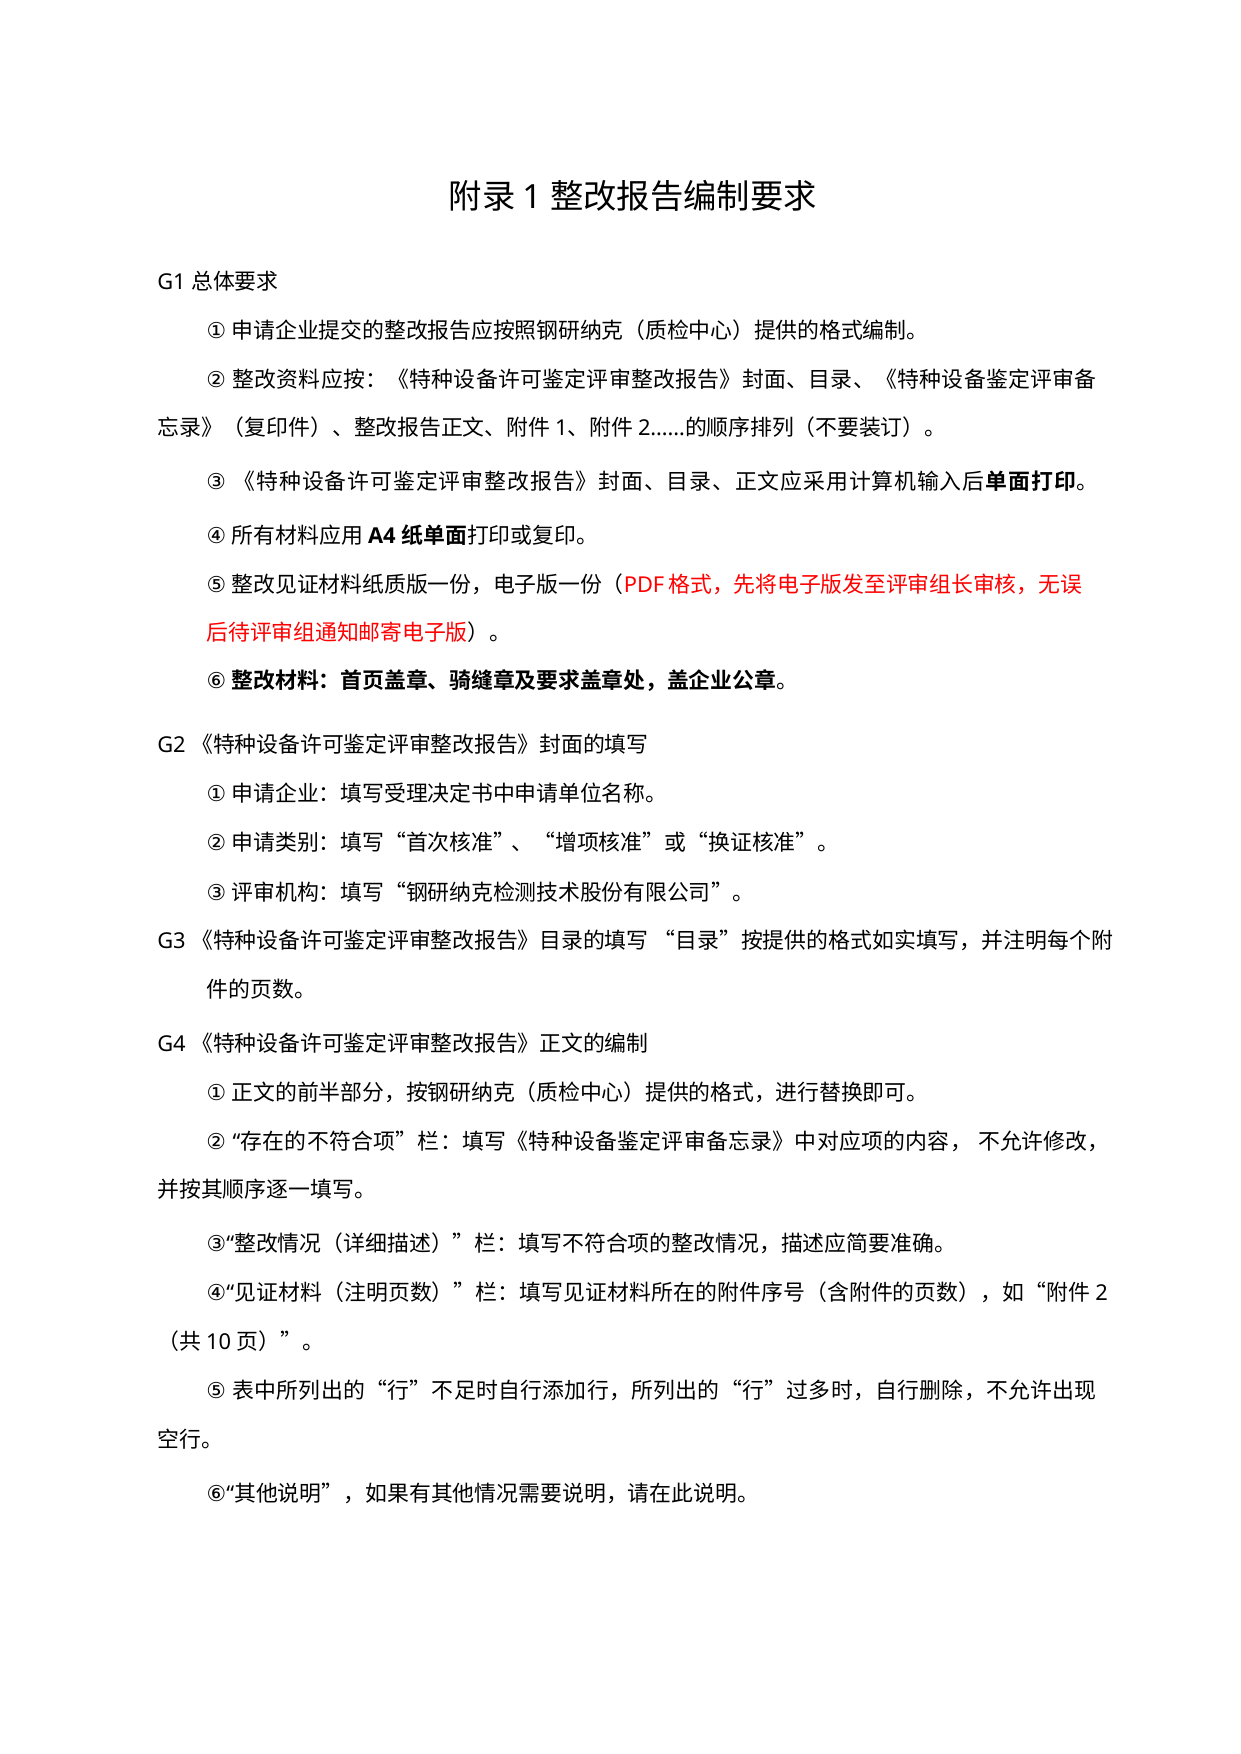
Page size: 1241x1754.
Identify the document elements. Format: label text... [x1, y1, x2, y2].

text ① 申请企业提交的整改报告应按照钢研纳克（质检中心）提供的格式编制。 [206, 313, 1102, 345]
text ① 正文的前半部分，按钢研纳克（质检中心）提供的格式，进行替换即可。 [206, 1074, 1102, 1106]
text ④“见证材料（注明页数）”栏：填写见证材料所在的附件序号（含附件的页数），如“附件 2 [206, 1275, 1119, 1307]
text G1 总体要求 [157, 264, 1119, 296]
text G3 《特种设备许可鉴定评审整改报告》目录的填写 “目录”按提供的格式如实填写，并注明每个附件的页数。 [157, 923, 1119, 1003]
text ⑥“其他说明”，如果有其他情况需要说明，请在此说明。 [206, 1476, 1102, 1507]
text ② “存在的不符合项”栏：填写《特种设备鉴定评审备忘录》中对应项的内容， 不允许修改，并按其顺序逐一填写。 [157, 1124, 1119, 1204]
text ③“整改情况（详细描述）”栏：填写不符合项的整改情况，描述应简要准确。 [206, 1226, 1102, 1258]
text ⑤ 整改见证材料纸质版一份，电子版一份（PDF格式，先将电子版发至评审组长审核，无误后待评审组通知邮寄电子版）。 [206, 567, 1102, 647]
text （共 10 页）”。 [157, 1324, 1119, 1356]
text ③ 评审机构：填写“钢研纳克检测技术股份有限公司”。 [206, 874, 1102, 906]
text ② 整改资料应按：《特种设备许可鉴定评审整改报告》封面、目录、《特种设备鉴定评审备忘录》（复印件）、整改报告正文、附件 1、附件 2……的顺序排列（不要装订）。 [157, 362, 1111, 442]
subtitle 附录1 整改报告编制要求 [449, 174, 1012, 218]
text ③ 《特种设备许可鉴定评审整改报告》封面、目录、正文应采用计算机输入后单面打印。 [157, 464, 1119, 496]
text G2 《特种设备许可鉴定评审整改报告》封面的填写 [157, 727, 1119, 759]
text ② 申请类别：填写“首次核准”、“增项核准”或“换证核准”。 [206, 825, 1102, 857]
text ④ 所有材料应用 A4 纸单面打印或复印。 [206, 518, 1102, 550]
text ⑤ 表中所列出的“行”不足时自行添加行，所列出的“行”过多时，自行删除，不允许出现空行。 [157, 1373, 1119, 1453]
text ⑥ 整改材料：首页盖章、骑缝章及要求盖章处，盖企业公章。 [206, 663, 1102, 694]
text G4 《特种设备许可鉴定评审整改报告》正文的编制 [157, 1026, 1119, 1057]
text ① 申请企业：填写受理决定书中申请单位名称。 [206, 776, 1102, 808]
